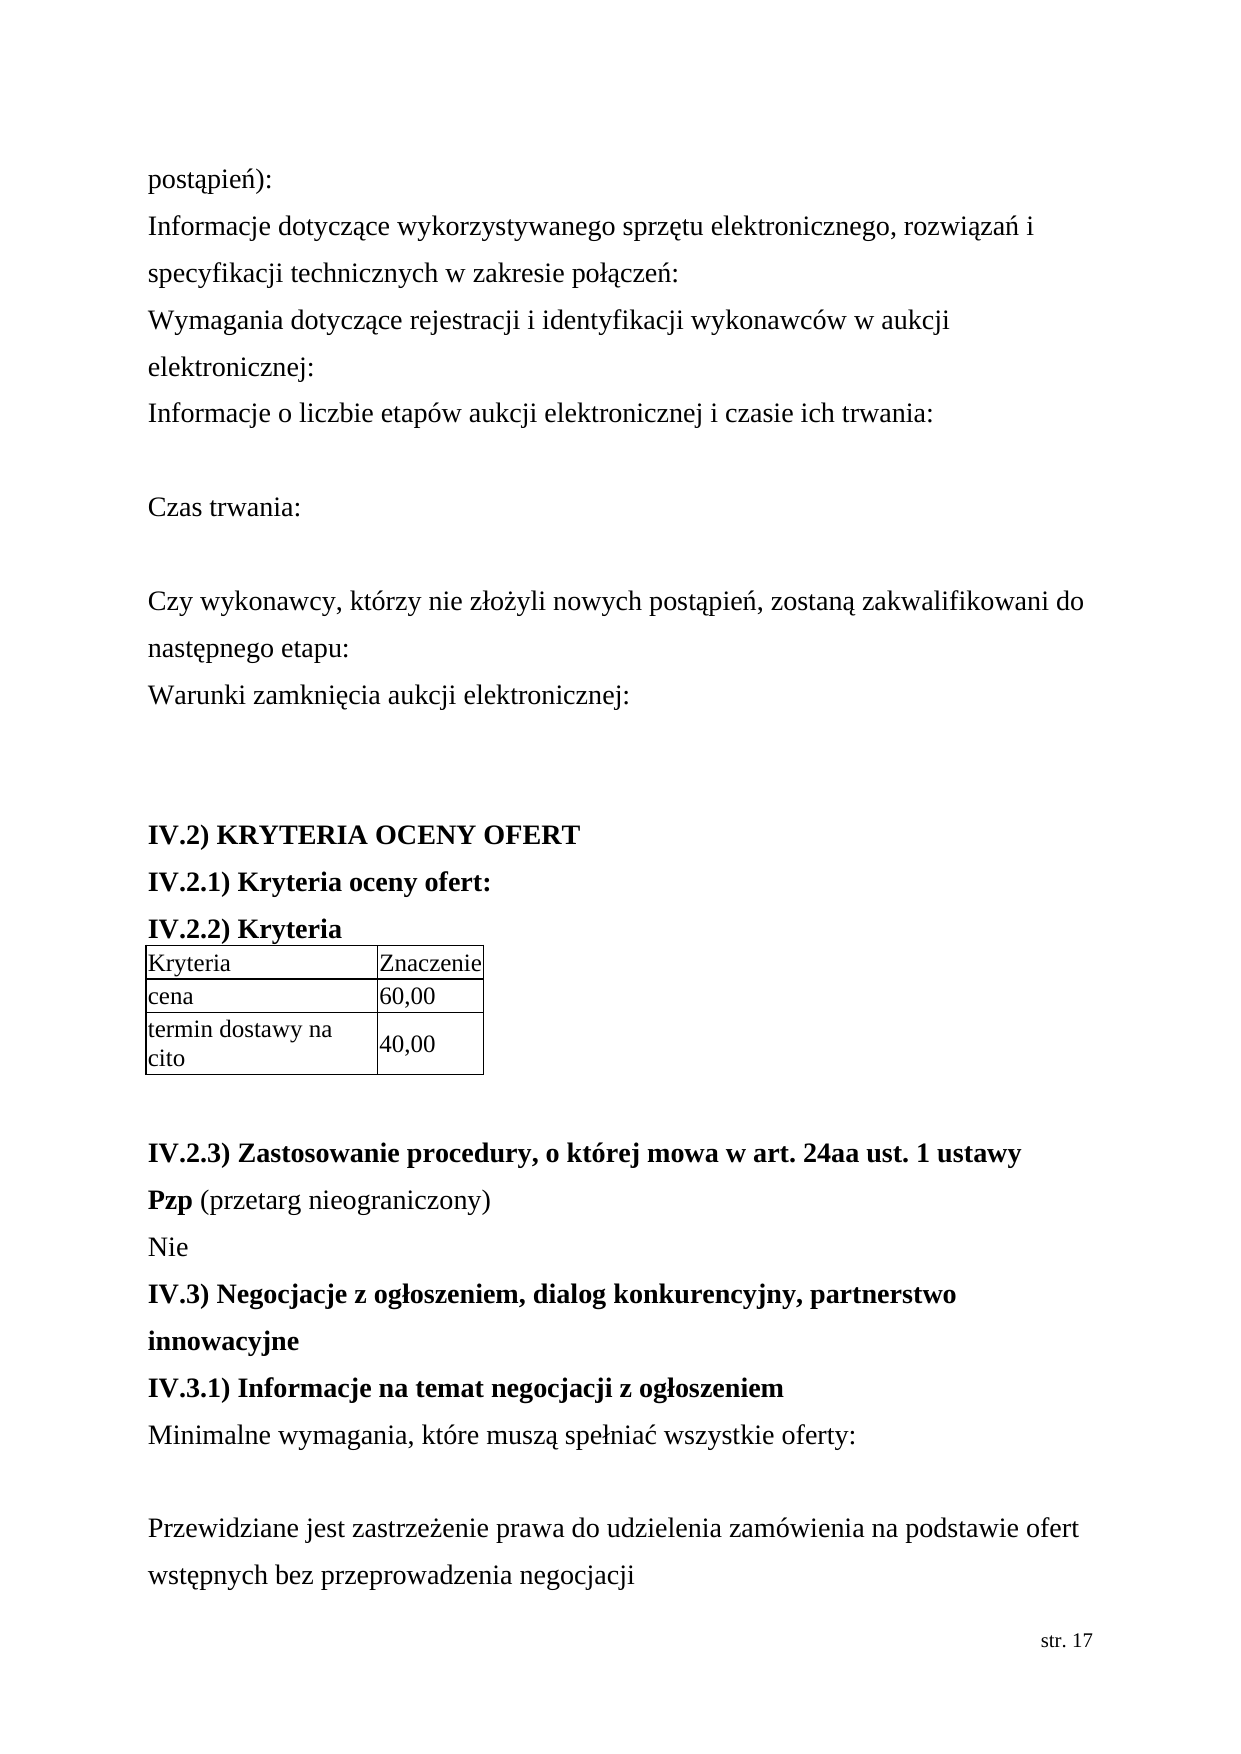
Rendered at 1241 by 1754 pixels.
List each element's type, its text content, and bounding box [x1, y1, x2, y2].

table_cell cena [147, 980, 377, 1011]
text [148, 148, 1093, 429]
table_cell 60,00 [378, 980, 483, 1011]
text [148, 1075, 1093, 1591]
table_cell 40,00 [378, 1013, 483, 1073]
text Czas trwania: Czy wykonawcy, którzy nie złożyli nowych postąpień, zostaną zakwalifikowani do następnego etapu: Warunki zamknięcia aukcji elektronicznej: [148, 429, 1093, 757]
table_header Znaczenie [378, 946, 483, 978]
table_header Kryteria [147, 946, 377, 978]
text IV.2) KRYTERIA OCENY OFERT IV.2.1) Kryteria oceny ofert: IV.2.2) Kryteria [148, 757, 1093, 944]
table_cell termin dostawy na cito [147, 1013, 377, 1073]
